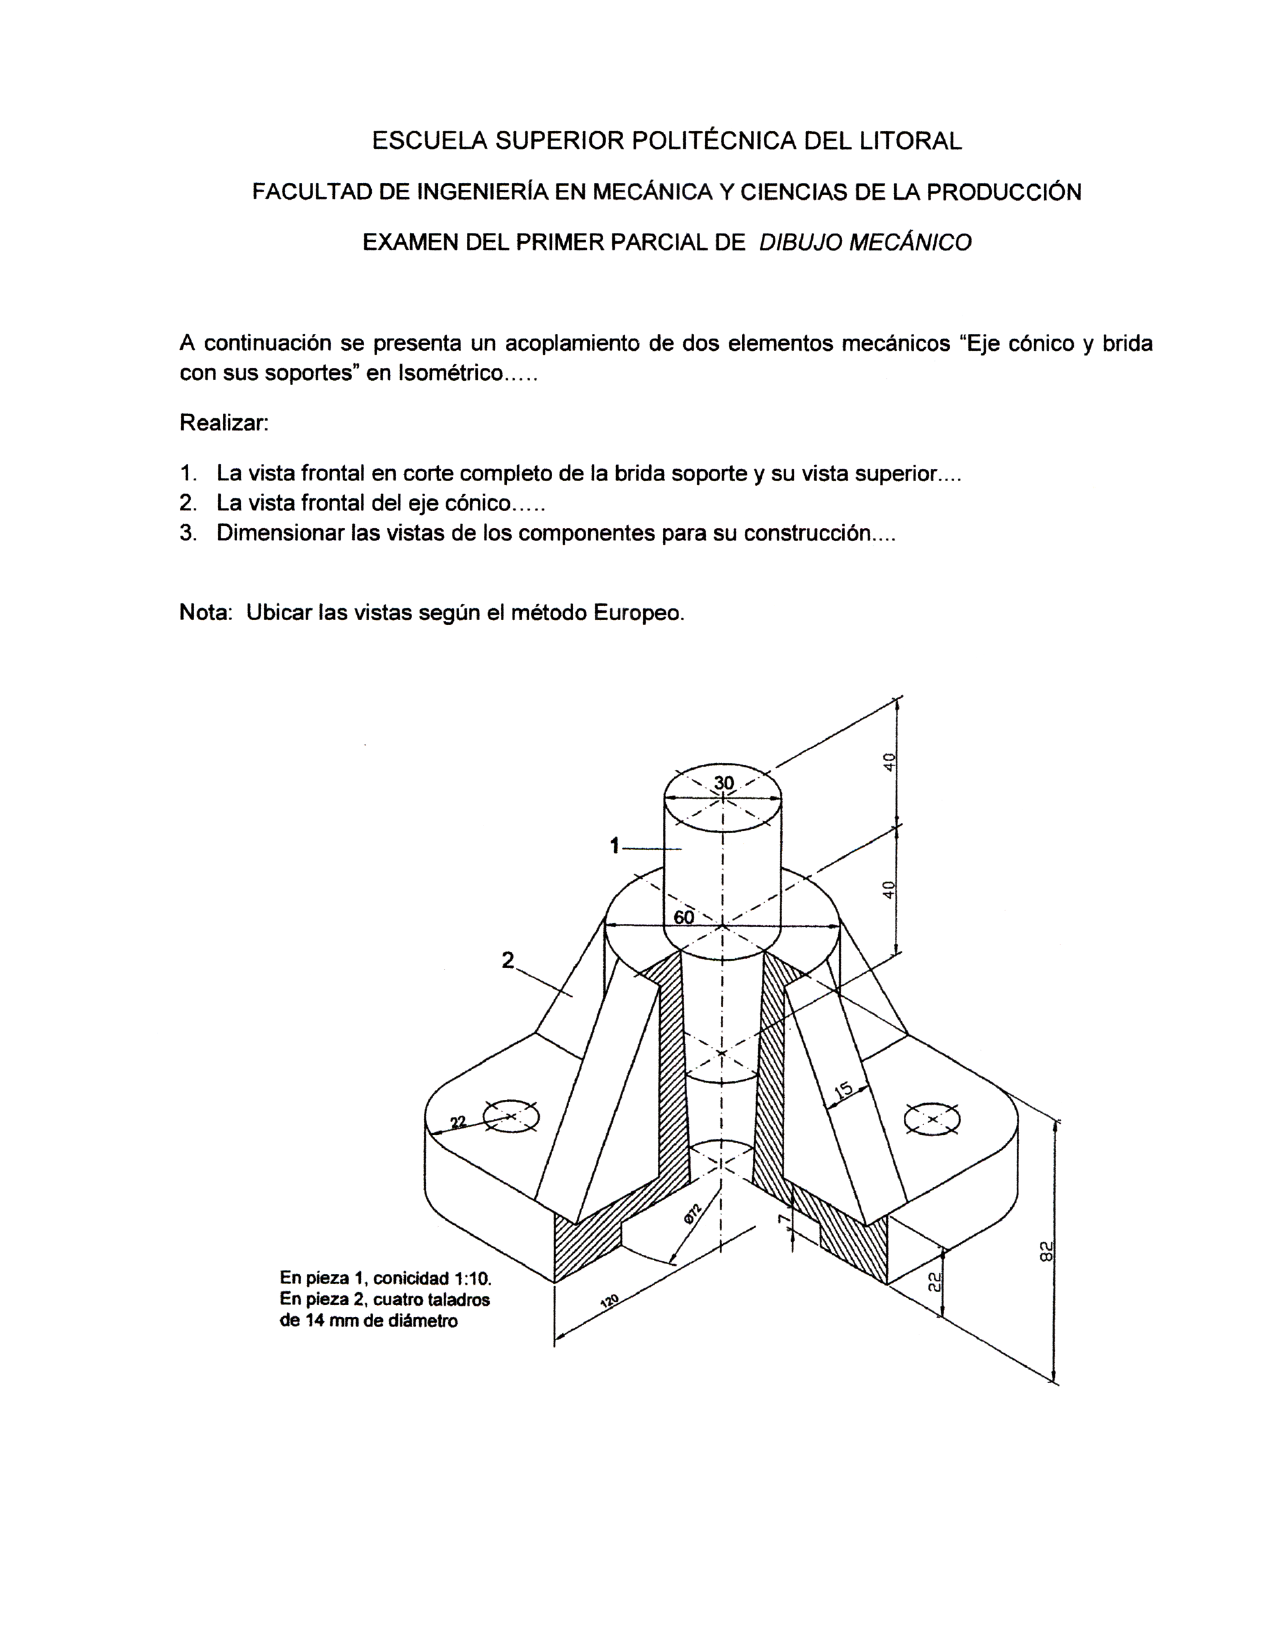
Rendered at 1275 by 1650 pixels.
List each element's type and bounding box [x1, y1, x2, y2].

picture [140, 98, 1180, 1410]
